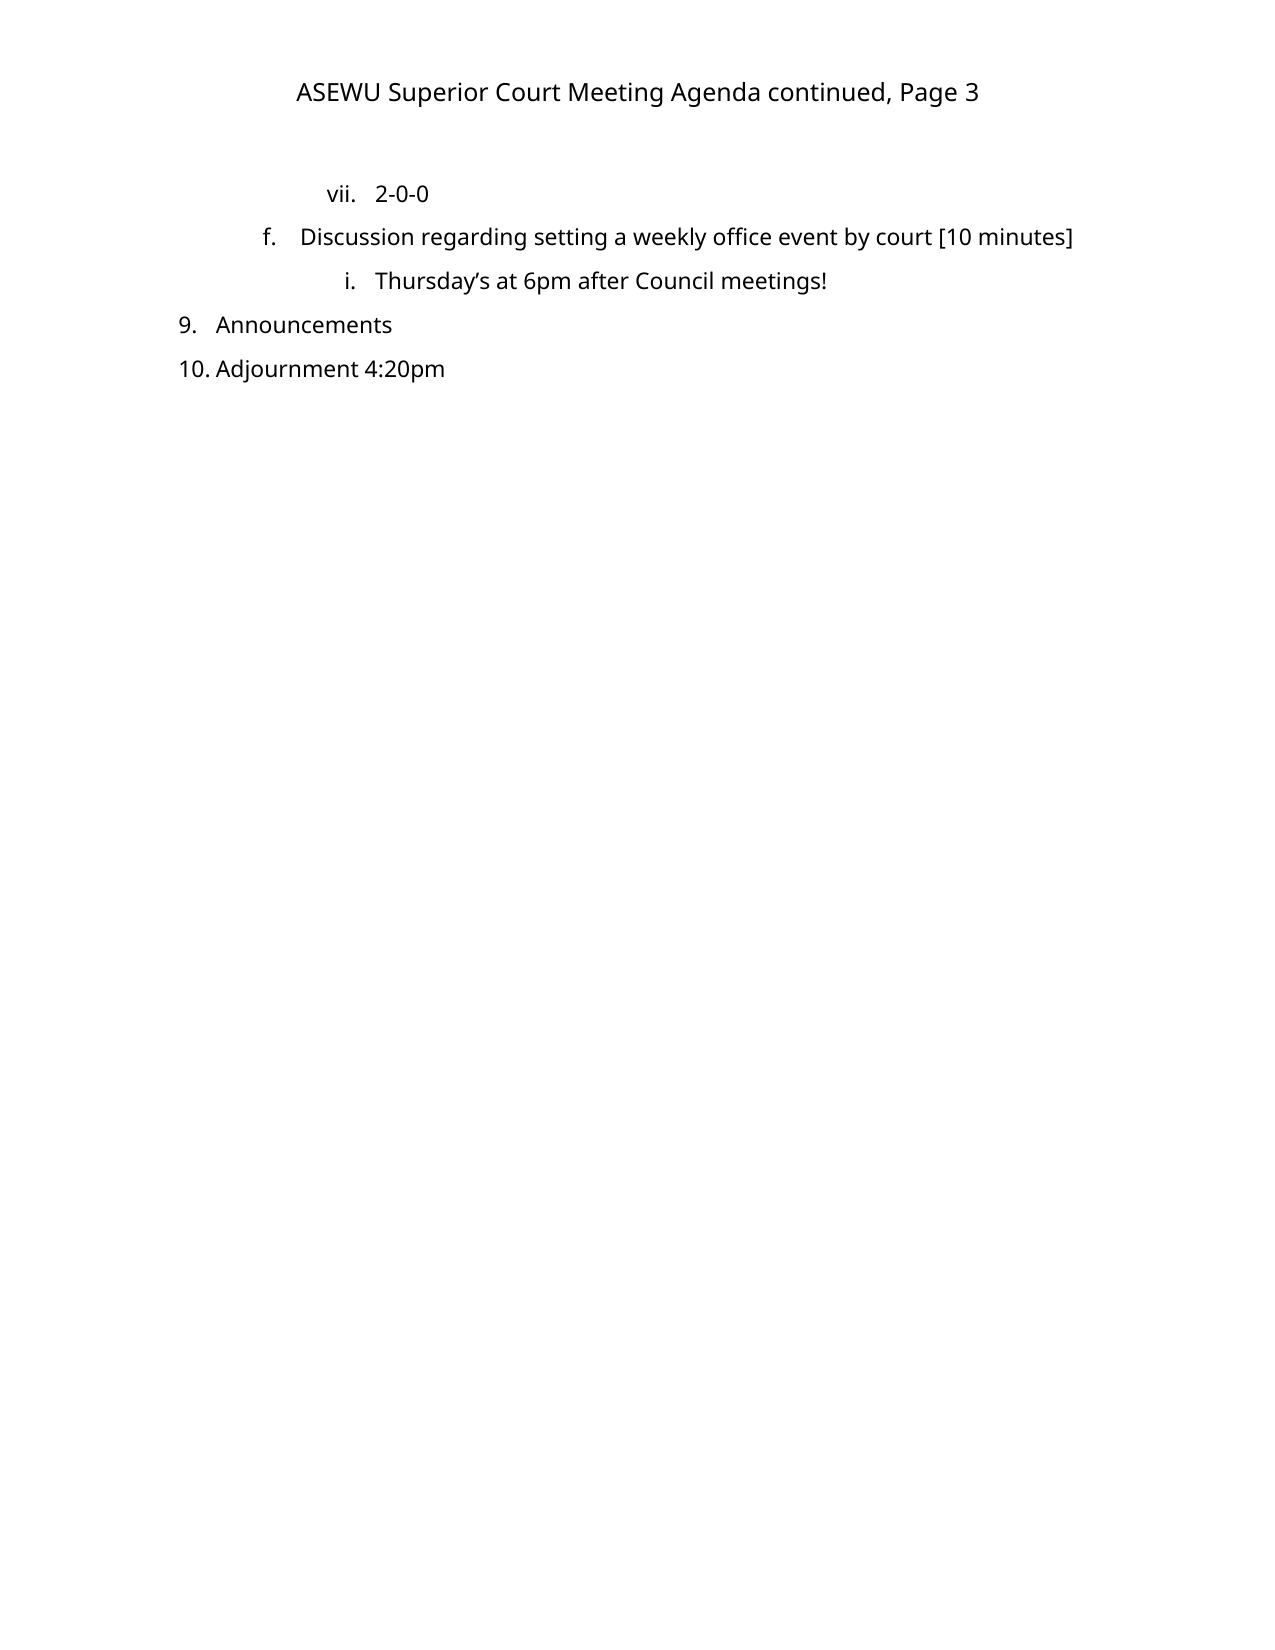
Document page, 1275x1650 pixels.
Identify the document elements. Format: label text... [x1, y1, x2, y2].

list Discussion regarding setting a weekly office event by court [10 minutes] [262, 221, 1125, 252]
list Thursday’s at 6pm after Council meetings! [356, 265, 1125, 296]
list 2-0-0 [356, 177, 1125, 209]
list Adjournment 4:20pm [178, 352, 1125, 384]
list Announcements [178, 309, 1125, 340]
